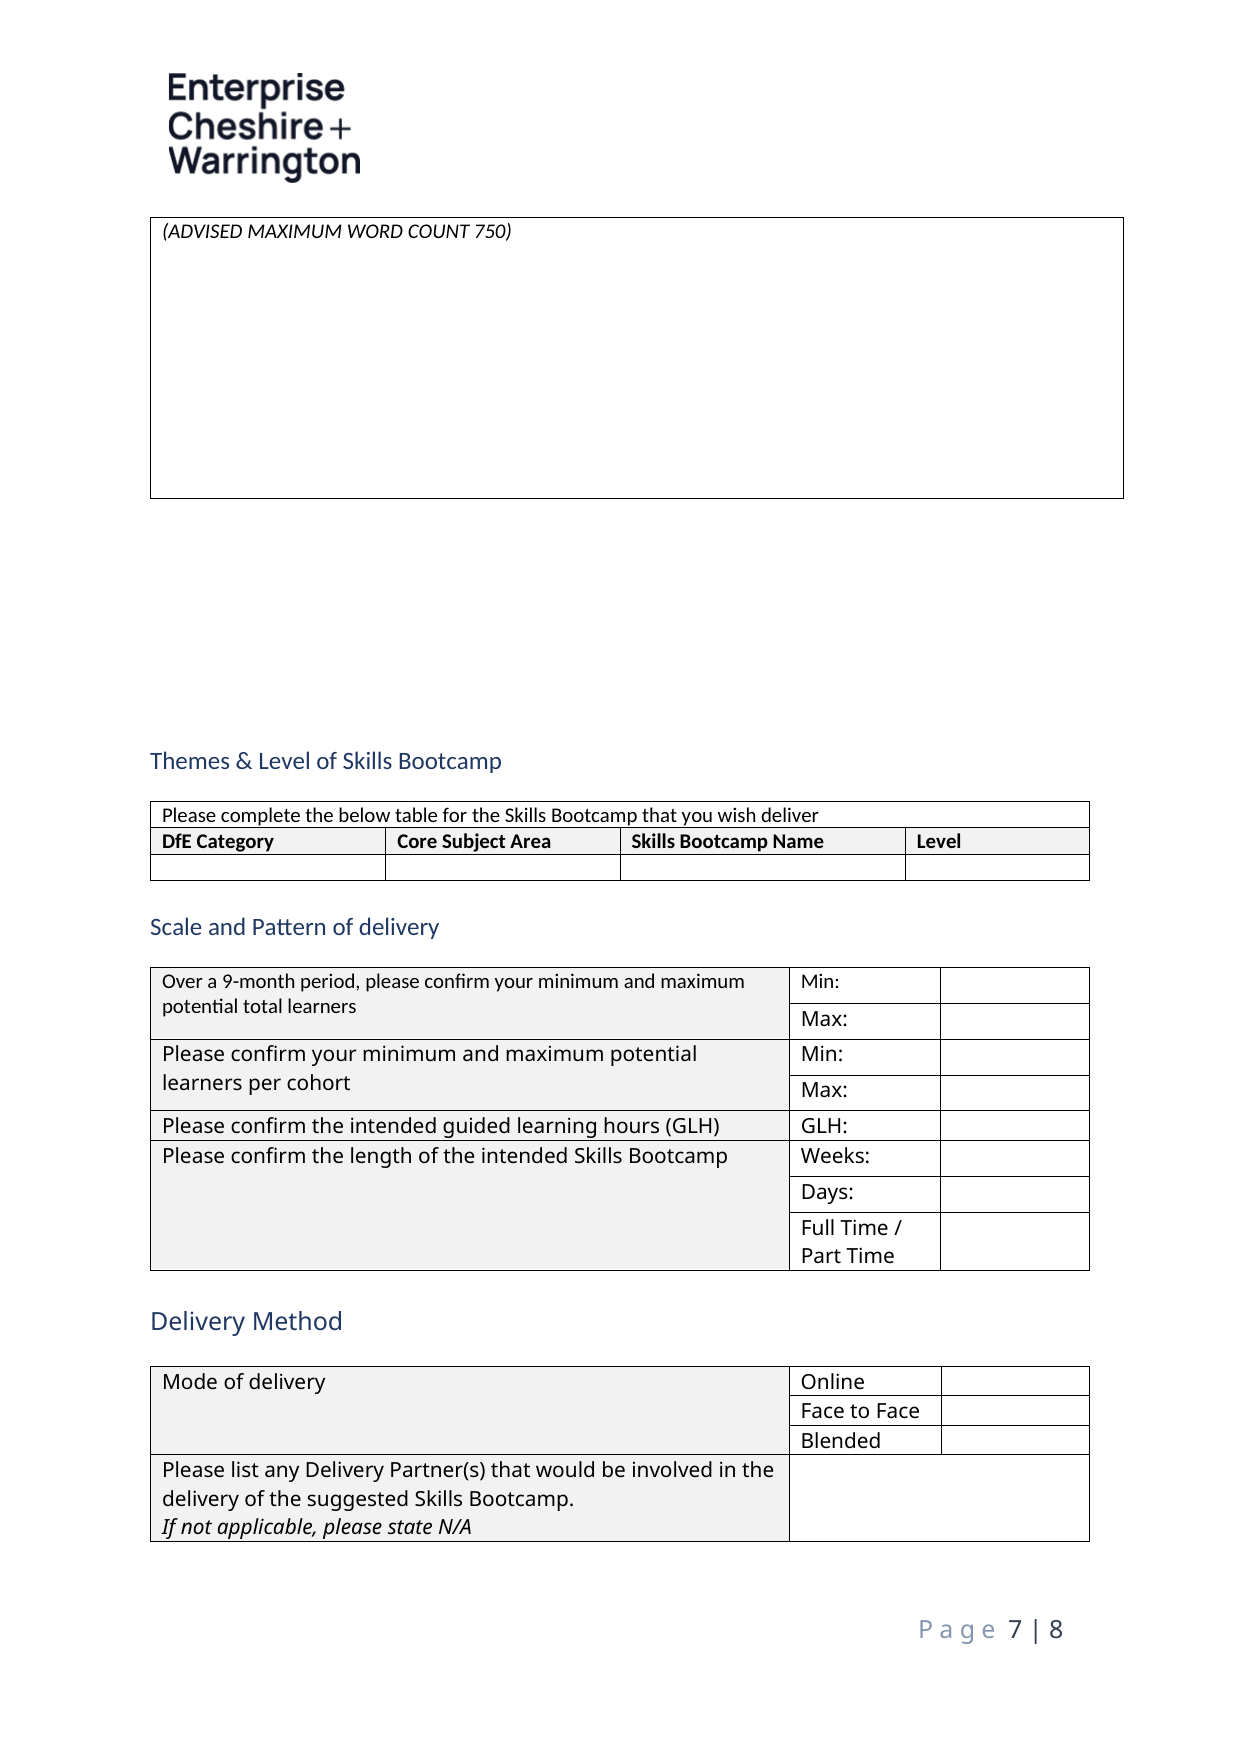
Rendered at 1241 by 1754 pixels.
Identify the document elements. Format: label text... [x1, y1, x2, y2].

table_cell Full Time / Part Time [790, 1213, 940, 1269]
table_cell [386, 855, 620, 880]
table_cell Weeks: [790, 1141, 940, 1176]
subtitle Scale and Pattern of delivery [150, 911, 1090, 941]
table_cell [941, 1111, 1089, 1140]
table_cell Please list any Delivery Partner(s) that would be involved in the delivery of the suggested Skills Bootcamp. If not applicable, please state N/A [151, 1455, 789, 1541]
table_header Over a 9-month period, please confirm your minimum and maximum potential total learners [151, 968, 789, 1038]
table_header Min: [790, 968, 940, 1003]
subtitle Themes & Level of Skills Bootcamp [150, 745, 1090, 775]
table_cell [941, 1040, 1089, 1074]
table_cell Please confirm your minimum and maximum potential learners per cohort [151, 1040, 789, 1110]
table_cell [941, 1004, 1089, 1038]
table_cell [151, 855, 385, 880]
table_cell Skills Bootcamp Name [621, 828, 905, 854]
table_cell Please confirm the intended guided learning hours (GLH) [151, 1111, 789, 1140]
table_cell [941, 1141, 1089, 1176]
table_cell Please confirm the length of the intended Skills Bootcamp [151, 1141, 789, 1269]
table_cell GLH: [790, 1111, 940, 1140]
table_header Mode of delivery [151, 1367, 789, 1454]
table_cell Max: [790, 1076, 940, 1110]
table_cell Core Subject Area [386, 828, 620, 854]
table_cell Face to Face [790, 1396, 941, 1425]
table_cell [941, 1177, 1089, 1212]
table_header [941, 968, 1089, 1003]
subtitle Delivery Method [150, 1303, 1090, 1337]
table_cell (ADVISED MAXIMUM WORD COUNT 750) [151, 218, 1123, 497]
table_header Online [790, 1367, 941, 1395]
table_cell [942, 1426, 1089, 1454]
table_header [942, 1367, 1089, 1395]
table_header Please complete the below table for the Skills Bootcamp that you wish deliver [151, 802, 1089, 827]
table_cell Level [906, 828, 1089, 854]
table_cell [790, 1455, 1089, 1541]
table_cell [941, 1213, 1089, 1269]
table_cell [942, 1396, 1089, 1425]
table_cell [621, 855, 905, 880]
table_cell [941, 1076, 1089, 1110]
table_cell Days: [790, 1177, 940, 1212]
table_cell Min: [790, 1040, 940, 1074]
table_cell Max: [790, 1004, 940, 1038]
table_cell [906, 855, 1089, 880]
table_cell Blended [790, 1426, 941, 1454]
table_cell DfE Category [151, 828, 385, 854]
